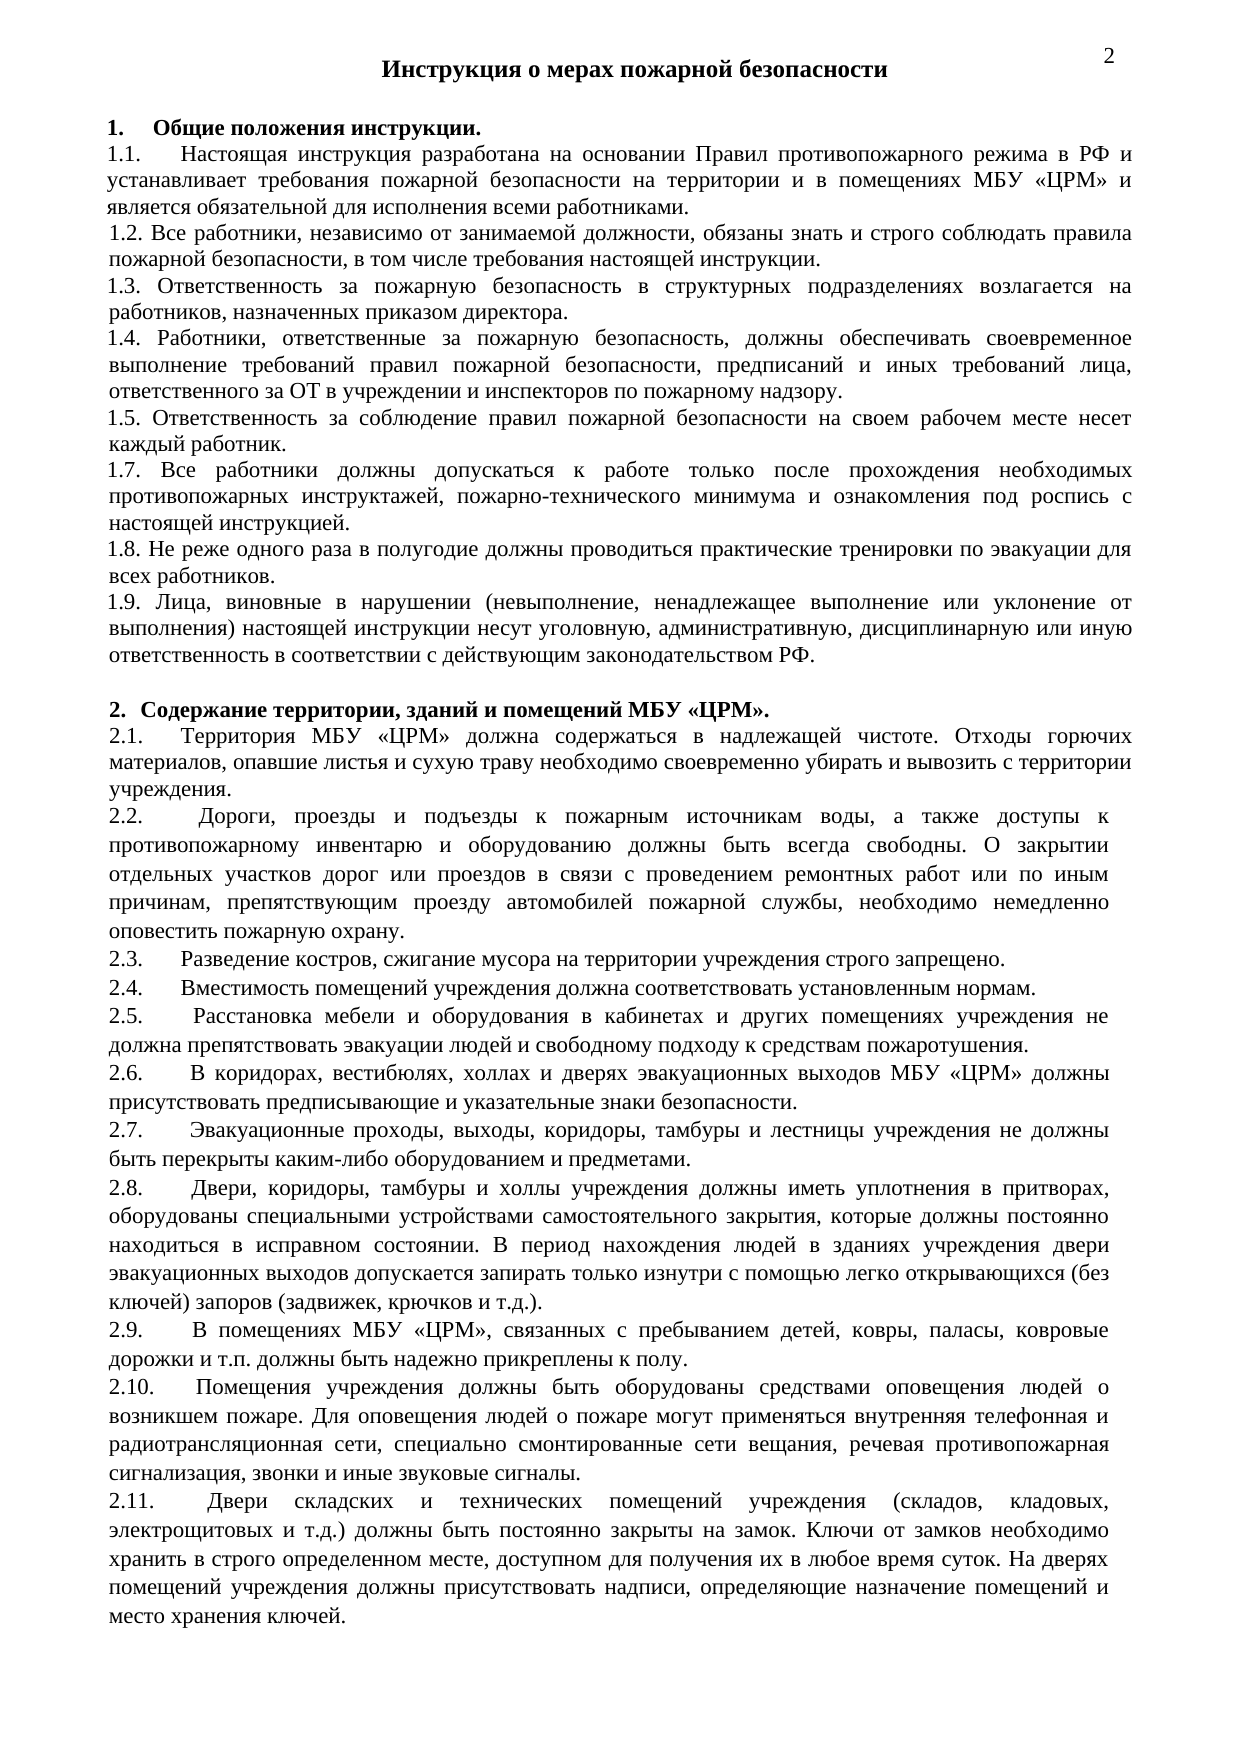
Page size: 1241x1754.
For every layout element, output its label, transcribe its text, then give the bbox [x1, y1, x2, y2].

list Территория МБУ «ЦРМ» должна содержаться в надлежащей чистоте. Отходы горючих материалов, опавшие листья и сухую траву необходимо своевременно убирать и вывозить с территории учреждения. [109, 722, 1134, 801]
list В коридорах, вестибюлях, холлах и дверях эвакуационных выходов МБУ «ЦРМ» должны присутствовать предписывающие и указательные знаки безопасности. [109, 1058, 1111, 1115]
list Эвакуационные проходы, выходы, коридоры, тамбуры и лестницы учреждения не должны быть перекрыты каким-либо оборудованием и предметами. [109, 1115, 1111, 1172]
list Расстановка мебели и оборудования в кабинетах и других помещениях учреждения не должна препятствовать эвакуации людей и свободному подходу к средствам пожаротушения. [109, 1001, 1111, 1058]
list Двери, коридоры, тамбуры и холлы учреждения должны иметь уплотнения в притворах, оборудованы специальными устройствами самостоятельного закрытия, которые должны постоянно находиться в исправном состоянии. В период нахождения людей в зданиях учреждения двери эвакуационных выходов допускается запирать только изнутри с помощью легко открывающихся (без ключей) запоров (задвижек, крючков и т.д.). [109, 1172, 1111, 1315]
text 1.7. Все работники должны допускаться к работе только после прохождения необходимых противопожарных инструктажей, пожарно-технического минимума и ознакомления под роспись с настоящей инструкцией. [107, 456, 1134, 535]
text 1.2. Все работники, независимо от занимаемой должности, обязаны знать и строго соблюдать правила пожарной безопасности, в том числе требования настоящей инструкции. [109, 219, 1134, 272]
text 1.3. Ответственность за пожарную безопасность в структурных подразделениях возлагается на работников, назначенных приказом директора. [107, 272, 1134, 324]
list Двери складских и технических помещений учреждения (складов, кладовых, электрощитовых и т.д.) должны быть постоянно закрыты на замок. Ключи от замков необходимо хранить в строго определенном месте, доступном для получения их в любое время суток. На дверях помещений учреждения должны присутствовать надписи, определяющие назначение помещений и место хранения ключей. [109, 1486, 1111, 1629]
list Содержание территории, зданий и помещений МБУ «ЦРМ». [109, 696, 1134, 722]
list Дороги, проезды и подъезды к пожарным источникам воды, а также доступы к противопожарному инвентарю и оборудованию должны быть всегда свободны. О закрытии отдельных участков дорог или проездов в связи с проведением ремонтных работ или по иным причинам, препятствующим проезду автомобилей пожарной службы, необходимо немедленно оповестить пожарную охрану. [109, 801, 1111, 944]
list В помещениях МБУ «ЦРМ», связанных с пребыванием детей, ковры, паласы, ковровые дорожки и т.п. должны быть надежно прикреплены к полу. [109, 1315, 1111, 1372]
text 1.8. Не реже одного раза в полугодие должны проводиться практические тренировки по эвакуации для всех работников. [107, 535, 1134, 588]
list Помещения учреждения должны быть оборудованы средствами оповещения людей о возникшем пожаре. Для оповещения людей о пожаре могут применяться внутренняя телефонная и радиотрансляционная сети, специально смонтированные сети вещания, речевая противопожарная сигнализация, звонки и иные звуковые сигналы. [109, 1372, 1111, 1486]
text 1.4. Работники, ответственные за пожарную безопасность, должны обеспечивать своевременное выполнение требований правил пожарной безопасности, предписаний и иных требований лица, ответственного за ОТ в учреждении и инспекторов по пожарному надзору. [107, 324, 1134, 403]
text 1.5. Ответственность за соблюдение правил пожарной безопасности на своем рабочем месте несет каждый работник. [107, 403, 1134, 456]
text 1.9. Лица, виновные в нарушении (невыполнение, ненадлежащее выполнение или уклонение от выполнения) настоящей инструкции несут уголовную, административную, дисциплинарную или иную ответственность в соответствии с действующим законодательством РФ. [107, 588, 1134, 667]
list Настоящая инструкция разработана на основании Правил противопожарного режима в РФ и устанавливает требования пожарной безопасности на территории и в помещениях МБУ «ЦРМ» и является обязательной для исполнения всеми работниками. [107, 140, 1134, 219]
list Общие положения инструкции. [107, 114, 1134, 140]
list Разведение костров, сжигание мусора на территории учреждения строго запрещено. [109, 944, 1111, 972]
text Инструкция о мерах пожарной безопасности [136, 59, 1134, 82]
list Вместимость помещений учреждения должна соответствовать установленным нормам. [109, 972, 1134, 1001]
